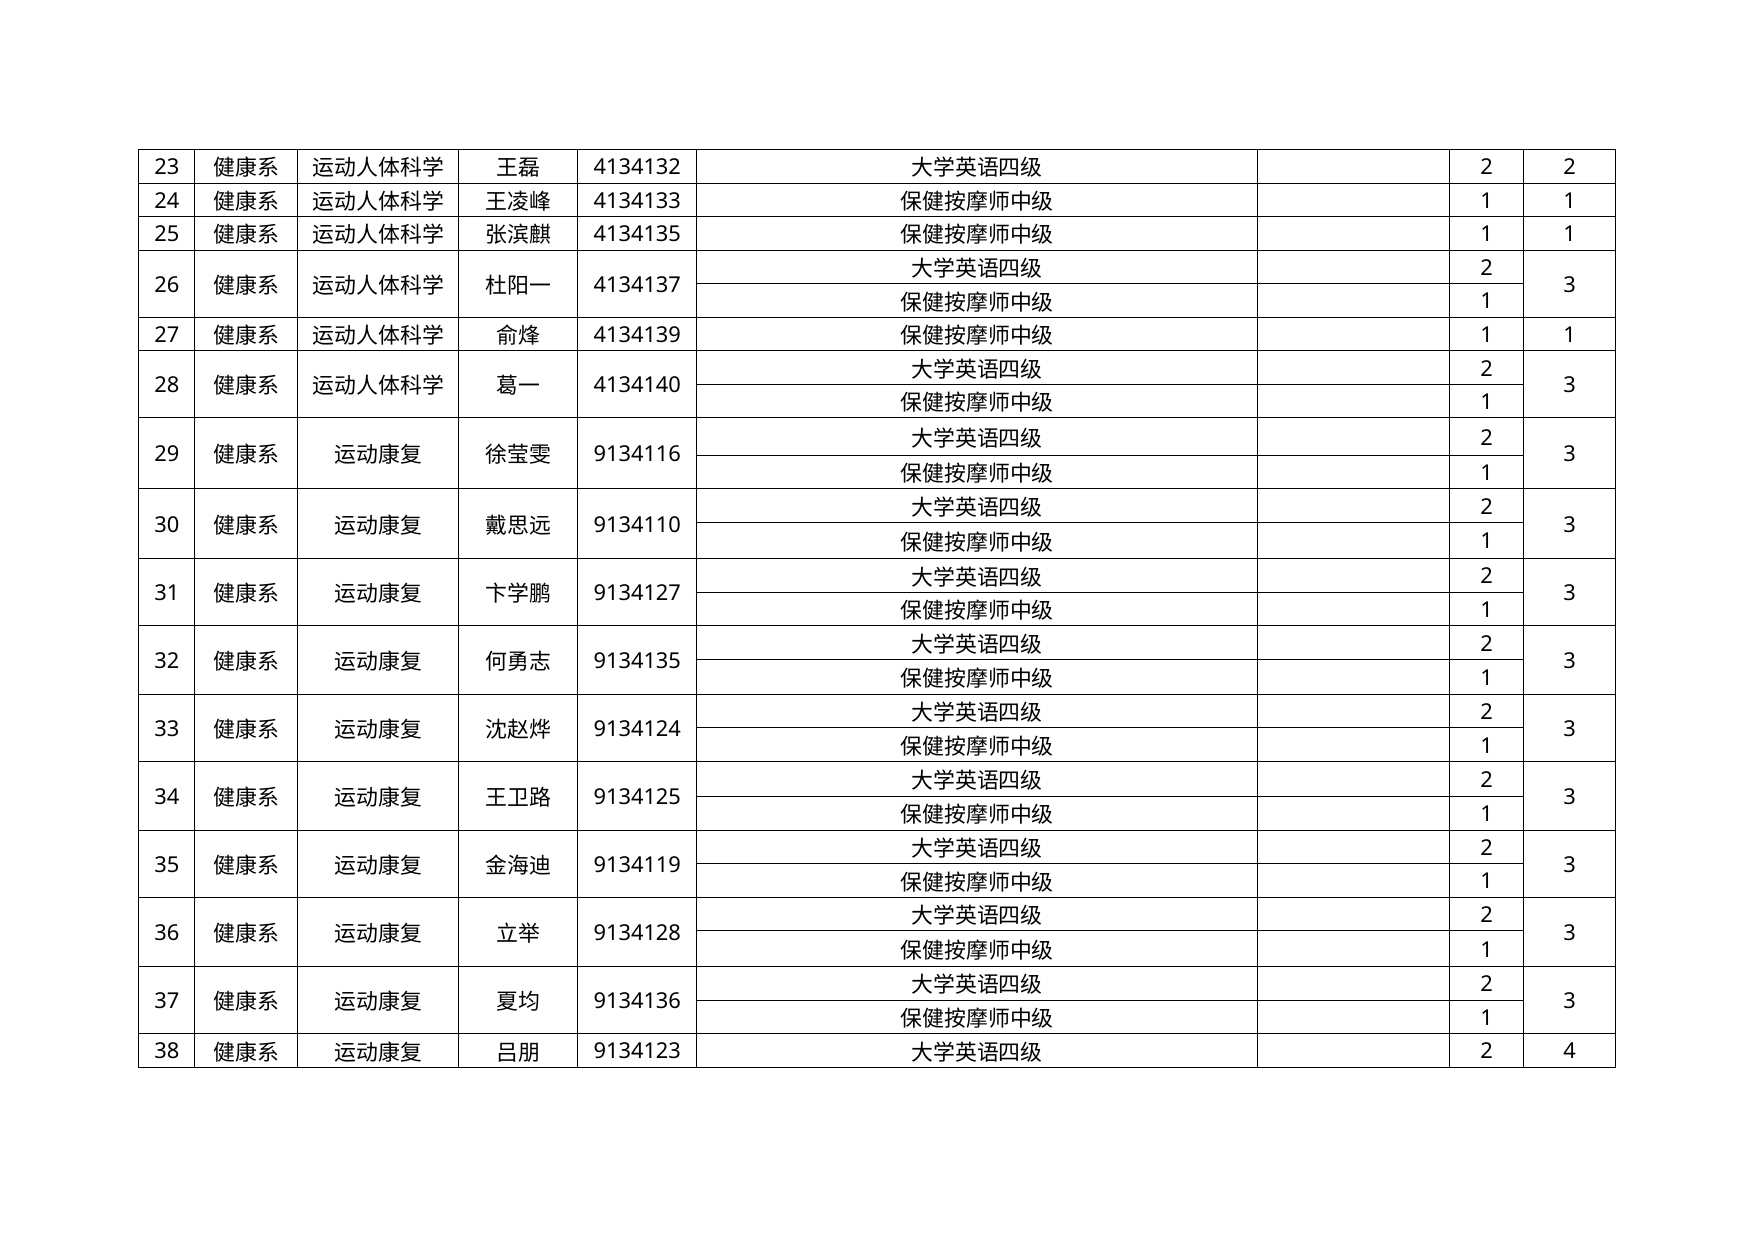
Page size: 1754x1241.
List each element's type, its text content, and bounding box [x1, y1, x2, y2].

table_cell 9134128 [578, 898, 696, 966]
table_cell 王卫路 [459, 762, 577, 829]
table_cell 大学英语四级 [697, 559, 1257, 592]
table_cell 1 [1450, 864, 1523, 897]
table_cell 运动人体科学 [298, 217, 458, 249]
table_cell 运动康复 [298, 626, 458, 694]
table_cell 运动康复 [298, 831, 458, 897]
table_cell 3 [1524, 967, 1615, 1033]
table_cell [1258, 762, 1449, 796]
table_cell 2 [1450, 559, 1523, 592]
table_cell [1258, 456, 1449, 488]
table_cell 1 [1450, 184, 1523, 216]
table_cell 大学英语四级 [697, 351, 1257, 384]
table_cell 健康系 [195, 351, 297, 417]
table_cell 运动康复 [298, 559, 458, 625]
table_cell 9134124 [578, 695, 696, 761]
table_cell 1 [1450, 385, 1523, 417]
table_cell 37 [139, 967, 194, 1033]
table_cell 吕朋 [459, 1034, 577, 1067]
table_cell 1 [1450, 284, 1523, 317]
table_cell [1258, 418, 1449, 455]
table_cell 2 [1450, 626, 1523, 659]
table_cell 大学英语四级 [697, 418, 1257, 455]
table_cell [1258, 318, 1449, 350]
table_cell [1258, 728, 1449, 761]
table_cell [1258, 797, 1449, 829]
table_cell [1258, 593, 1449, 625]
table_cell 大学英语四级 [697, 489, 1257, 522]
table_cell 大学英语四级 [697, 967, 1257, 999]
table_cell 2 [1450, 489, 1523, 522]
table_cell 9134116 [578, 418, 696, 488]
table_cell 王磊 [459, 150, 577, 182]
table_cell 3 [1524, 695, 1615, 761]
table_cell 1 [1524, 184, 1615, 216]
table_cell 4134133 [578, 184, 696, 216]
table_cell 保健按摩师中级 [697, 1001, 1257, 1033]
table_cell 32 [139, 626, 194, 694]
table_cell 1 [1524, 217, 1615, 249]
table_cell 3 [1524, 898, 1615, 966]
table_cell 25 [139, 217, 194, 249]
table_cell 保健按摩师中级 [697, 318, 1257, 350]
table_cell [1258, 217, 1449, 249]
table_cell 1 [1450, 1001, 1523, 1033]
table_cell 2 [1450, 1034, 1523, 1067]
table_cell 29 [139, 418, 194, 488]
table_cell 9134110 [578, 489, 696, 558]
table_cell 24 [139, 184, 194, 216]
table_cell 保健按摩师中级 [697, 523, 1257, 558]
table_cell 3 [1524, 251, 1615, 317]
table_cell 36 [139, 898, 194, 966]
table_cell 运动康复 [298, 1034, 458, 1067]
table_cell 1 [1524, 318, 1615, 350]
table_cell 卞学鹏 [459, 559, 577, 625]
table_cell 健康系 [195, 217, 297, 249]
table_cell 俞烽 [459, 318, 577, 350]
table_cell 大学英语四级 [697, 1034, 1257, 1067]
table_cell 运动人体科学 [298, 184, 458, 216]
table_cell 1 [1450, 217, 1523, 249]
table_cell 33 [139, 695, 194, 761]
table_cell [1258, 864, 1449, 897]
table_cell 38 [139, 1034, 194, 1067]
table_cell 31 [139, 559, 194, 625]
table_cell 9134123 [578, 1034, 696, 1067]
table_cell 健康系 [195, 762, 297, 829]
table_cell 健康系 [195, 898, 297, 966]
table_cell 大学英语四级 [697, 762, 1257, 796]
table_cell 30 [139, 489, 194, 558]
table_cell 运动人体科学 [298, 251, 458, 317]
table_cell [1258, 284, 1449, 317]
table_cell 金海迪 [459, 831, 577, 897]
table_cell 健康系 [195, 559, 297, 625]
table_cell 健康系 [195, 626, 297, 694]
table_cell 大学英语四级 [697, 695, 1257, 727]
table_cell 保健按摩师中级 [697, 864, 1257, 897]
table_cell [1258, 523, 1449, 558]
table_cell 28 [139, 351, 194, 417]
table_cell 保健按摩师中级 [697, 660, 1257, 694]
table_cell 运动人体科学 [298, 318, 458, 350]
table_cell 34 [139, 762, 194, 829]
table_cell [1258, 559, 1449, 592]
table_cell 运动康复 [298, 695, 458, 761]
table_cell 2 [1524, 150, 1615, 182]
table_cell 26 [139, 251, 194, 317]
table_cell 1 [1450, 728, 1523, 761]
table_cell 1 [1450, 523, 1523, 558]
table_cell 1 [1450, 318, 1523, 350]
table_cell 张滨麒 [459, 217, 577, 249]
table_cell 大学英语四级 [697, 831, 1257, 863]
table_cell 4 [1524, 1034, 1615, 1067]
table_cell 1 [1450, 593, 1523, 625]
table_cell 运动康复 [298, 762, 458, 829]
table_cell 健康系 [195, 967, 297, 1033]
table_cell 2 [1450, 762, 1523, 796]
table_cell 保健按摩师中级 [697, 385, 1257, 417]
table_cell 2 [1450, 418, 1523, 455]
table_cell 徐莹雯 [459, 418, 577, 488]
table_cell 2 [1450, 898, 1523, 930]
table_cell 健康系 [195, 695, 297, 761]
table_cell [1258, 967, 1449, 999]
table_cell 9134136 [578, 967, 696, 1033]
table_cell 沈赵烨 [459, 695, 577, 761]
table_cell [1258, 931, 1449, 966]
table_cell 大学英语四级 [697, 626, 1257, 659]
table_cell 保健按摩师中级 [697, 456, 1257, 488]
table_cell [1258, 489, 1449, 522]
table_cell 2 [1450, 967, 1523, 999]
table_cell 23 [139, 150, 194, 182]
table_cell 运动康复 [298, 898, 458, 966]
table_cell 3 [1524, 762, 1615, 829]
table_cell 2 [1450, 695, 1523, 727]
table_cell 戴思远 [459, 489, 577, 558]
table_cell 4134137 [578, 251, 696, 317]
table_cell [1258, 626, 1449, 659]
table_cell 何勇志 [459, 626, 577, 694]
table_cell 9134125 [578, 762, 696, 829]
table_cell 3 [1524, 489, 1615, 558]
table_cell [1258, 150, 1449, 182]
table_cell 27 [139, 318, 194, 350]
table_cell [1258, 1034, 1449, 1067]
table_cell 1 [1450, 660, 1523, 694]
table_cell 9134135 [578, 626, 696, 694]
table_cell 2 [1450, 831, 1523, 863]
table_cell 保健按摩师中级 [697, 728, 1257, 761]
table_cell 2 [1450, 150, 1523, 182]
table_cell [1258, 831, 1449, 863]
table_cell 3 [1524, 418, 1615, 488]
table_cell 4134140 [578, 351, 696, 417]
table_cell 保健按摩师中级 [697, 593, 1257, 625]
table_cell 大学英语四级 [697, 898, 1257, 930]
table_cell 1 [1450, 797, 1523, 829]
table_cell [1258, 660, 1449, 694]
table_cell [1258, 351, 1449, 384]
table_cell 保健按摩师中级 [697, 284, 1257, 317]
table_cell 4134139 [578, 318, 696, 350]
table_cell 1 [1450, 931, 1523, 966]
table_cell [1258, 184, 1449, 216]
table_cell 健康系 [195, 831, 297, 897]
table_cell 健康系 [195, 489, 297, 558]
table_cell 健康系 [195, 1034, 297, 1067]
table_cell 运动康复 [298, 418, 458, 488]
table_cell 保健按摩师中级 [697, 184, 1257, 216]
table_cell [1258, 898, 1449, 930]
table_cell 1 [1450, 456, 1523, 488]
table_cell 健康系 [195, 318, 297, 350]
table_cell 35 [139, 831, 194, 897]
table_cell 保健按摩师中级 [697, 931, 1257, 966]
table_cell 运动人体科学 [298, 150, 458, 182]
table_cell 健康系 [195, 150, 297, 182]
table_cell 3 [1524, 351, 1615, 417]
table_cell 9134127 [578, 559, 696, 625]
table_cell [1258, 1001, 1449, 1033]
table_cell 立举 [459, 898, 577, 966]
table_cell 2 [1450, 251, 1523, 283]
table_cell 夏均 [459, 967, 577, 1033]
table_cell [1258, 695, 1449, 727]
table_cell 健康系 [195, 418, 297, 488]
table_cell 王凌峰 [459, 184, 577, 216]
table_cell 9134119 [578, 831, 696, 897]
table_cell 杜阳一 [459, 251, 577, 317]
table_cell 3 [1524, 559, 1615, 625]
table_cell 健康系 [195, 184, 297, 216]
table_cell 3 [1524, 626, 1615, 694]
table_cell 4134135 [578, 217, 696, 249]
table_cell 运动康复 [298, 967, 458, 1033]
table_cell 大学英语四级 [697, 150, 1257, 182]
table_cell 运动康复 [298, 489, 458, 558]
table_cell [1258, 385, 1449, 417]
table_cell 运动人体科学 [298, 351, 458, 417]
table_cell 健康系 [195, 251, 297, 317]
table_cell [1258, 251, 1449, 283]
table_cell 大学英语四级 [697, 251, 1257, 283]
table_cell 3 [1524, 831, 1615, 897]
table_cell 葛一 [459, 351, 577, 417]
table_cell 保健按摩师中级 [697, 797, 1257, 829]
table_cell 2 [1450, 351, 1523, 384]
table_cell 保健按摩师中级 [697, 217, 1257, 249]
table_cell 4134132 [578, 150, 696, 182]
